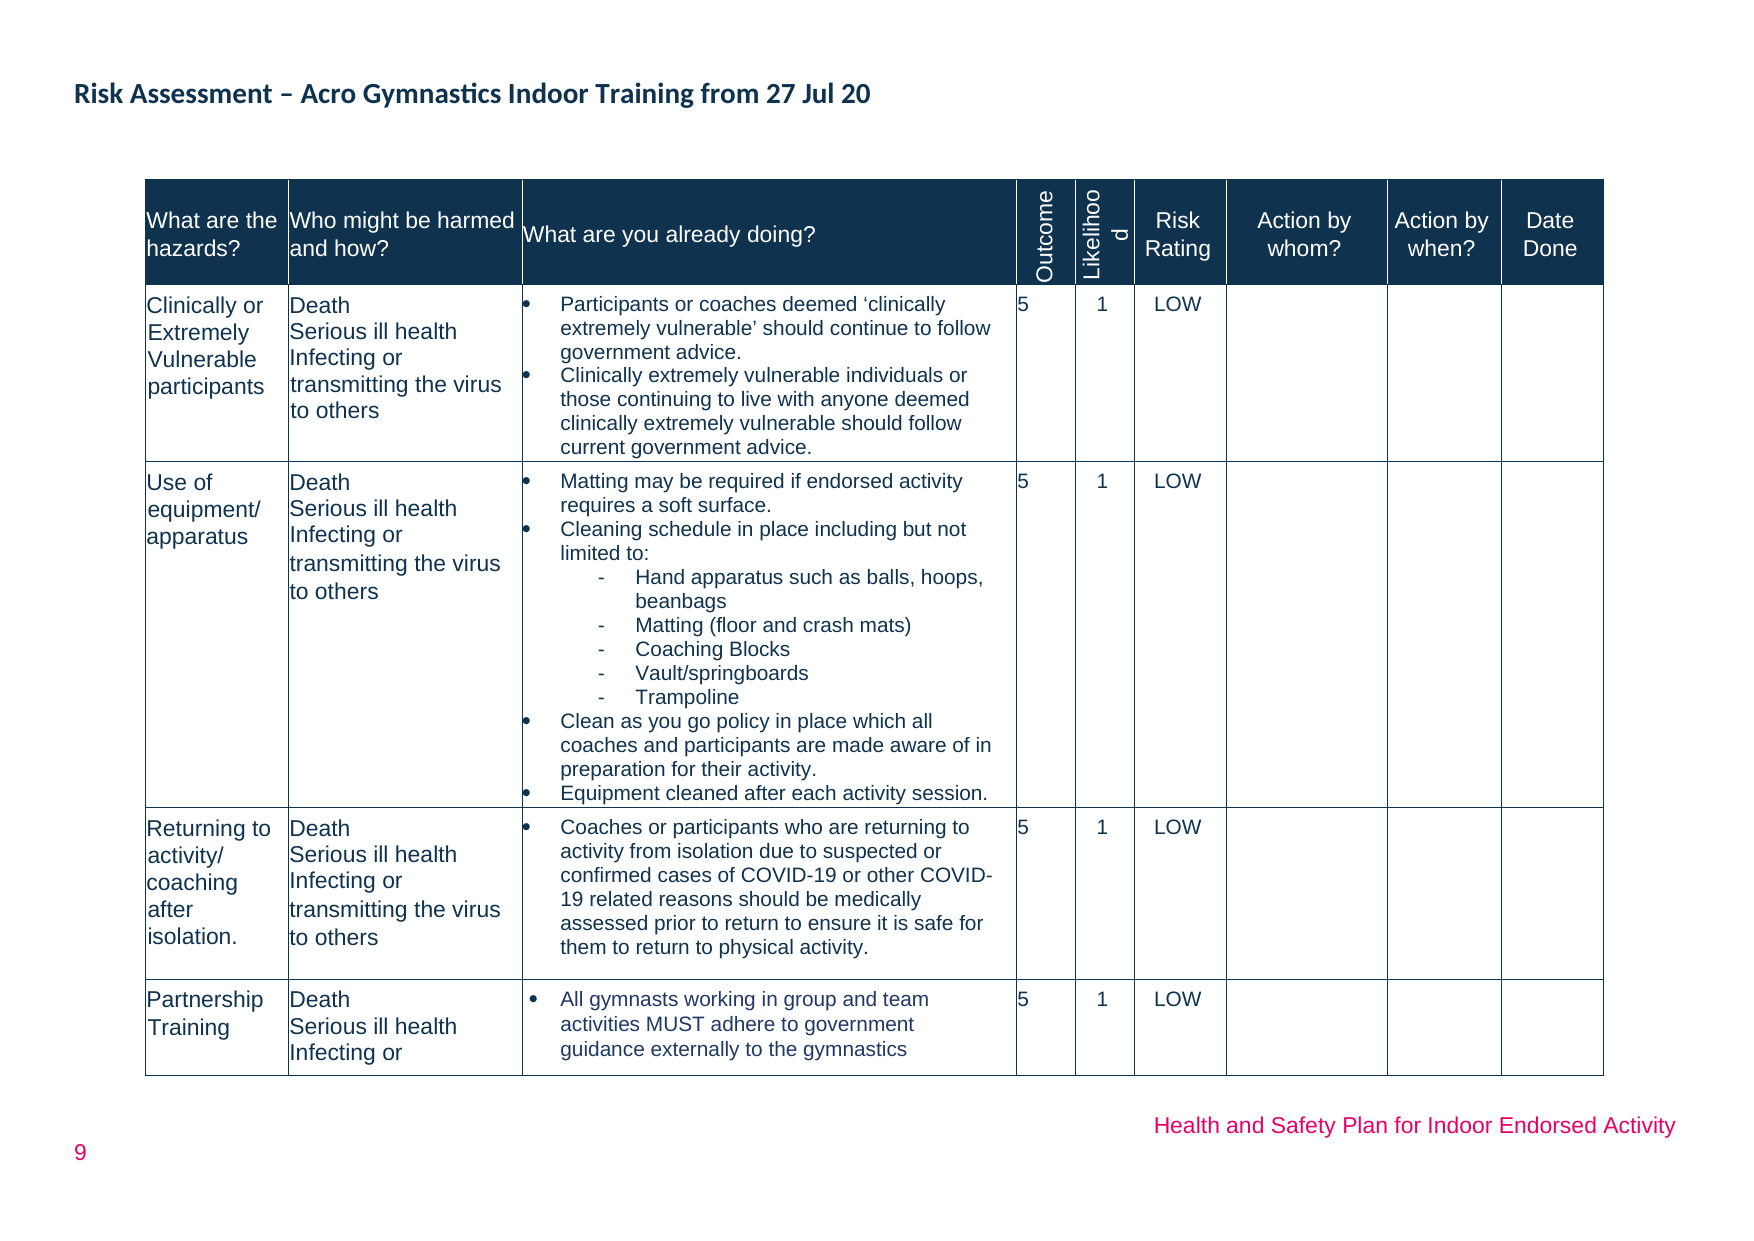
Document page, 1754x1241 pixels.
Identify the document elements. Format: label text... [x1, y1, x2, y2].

table_cell [1227, 285, 1387, 461]
table_cell Use of equipment/ apparatus [146, 462, 288, 807]
table_cell [1502, 980, 1603, 1075]
table_cell Clinically or Extremely Vulnerable participants [146, 285, 288, 461]
table_cell [1227, 808, 1387, 979]
table_cell [1502, 808, 1603, 979]
table_cell [1388, 285, 1501, 461]
table_header What are the hazards? [146, 180, 288, 284]
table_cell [289, 980, 522, 1075]
table_header Action by whom? [1227, 180, 1387, 284]
table_cell Coaches or participants who are returning to activity from isolation due to suspected or confirmed cases of COVID-19 or other COVID-19 related reasons should be medically assessed prior to return to ensure it is safe for them to return to physical activity. [523, 808, 1016, 979]
table_cell 1 [1076, 980, 1134, 1075]
table_cell [1388, 980, 1501, 1075]
table_cell Returning to activity/ coaching after isolation. [146, 808, 288, 979]
table_cell 1 [1076, 285, 1134, 461]
table_cell Death Serious ill health Infecting or transmitting the virus to others [289, 285, 522, 461]
table_cell [1502, 462, 1603, 807]
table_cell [289, 808, 522, 979]
table_cell 5 [1017, 808, 1075, 979]
table_cell [1388, 462, 1501, 807]
table_cell 5 [1017, 980, 1075, 1075]
table_header Date Done [1502, 180, 1603, 284]
table_cell 5 [1017, 285, 1075, 461]
table_header Risk Rating [1135, 180, 1226, 284]
table_header What are you already doing? [523, 180, 1016, 284]
table_header Outcome [1017, 180, 1075, 284]
table_cell LOW [1135, 462, 1226, 807]
table_cell [1227, 462, 1387, 807]
table_header Who might be harmed and how? [289, 180, 522, 284]
table_cell 1 [1076, 462, 1134, 807]
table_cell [146, 980, 288, 1075]
table_cell Death Serious ill health Infecting or transmitting the virus to others [289, 462, 522, 807]
table_cell [1388, 808, 1501, 979]
table_cell LOW [1135, 808, 1226, 979]
table_header Likelihood [1076, 180, 1134, 284]
table_cell Participants or coaches deemed ‘clinically extremely vulnerable’ should continue to follow government advice. Clinically extremely vulnerable individuals or those continuing to live with anyone deemed clinically extremely vulnerable should follow current government advice. [523, 285, 1016, 461]
table_cell 5 [1017, 462, 1075, 807]
table_cell [1502, 285, 1603, 461]
table_header Action by when? [1388, 180, 1501, 284]
table_cell LOW [1135, 980, 1226, 1075]
table_cell [1227, 980, 1387, 1075]
table_cell LOW [1135, 285, 1226, 461]
table_cell 1 [1076, 808, 1134, 979]
table_cell Matting may be required if endorsed activity requires a soft surface. Cleaning schedule in place including but not limited to: Hand apparatus such as balls, hoops, beanbags Matting (floor and crash mats) Coaching Blocks Vault/springboards Trampoline Clean as you go policy in place which all coaches and participants are made aware of in preparation for their activity. Equipment cleaned after each activity session. [523, 462, 1016, 807]
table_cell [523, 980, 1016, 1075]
